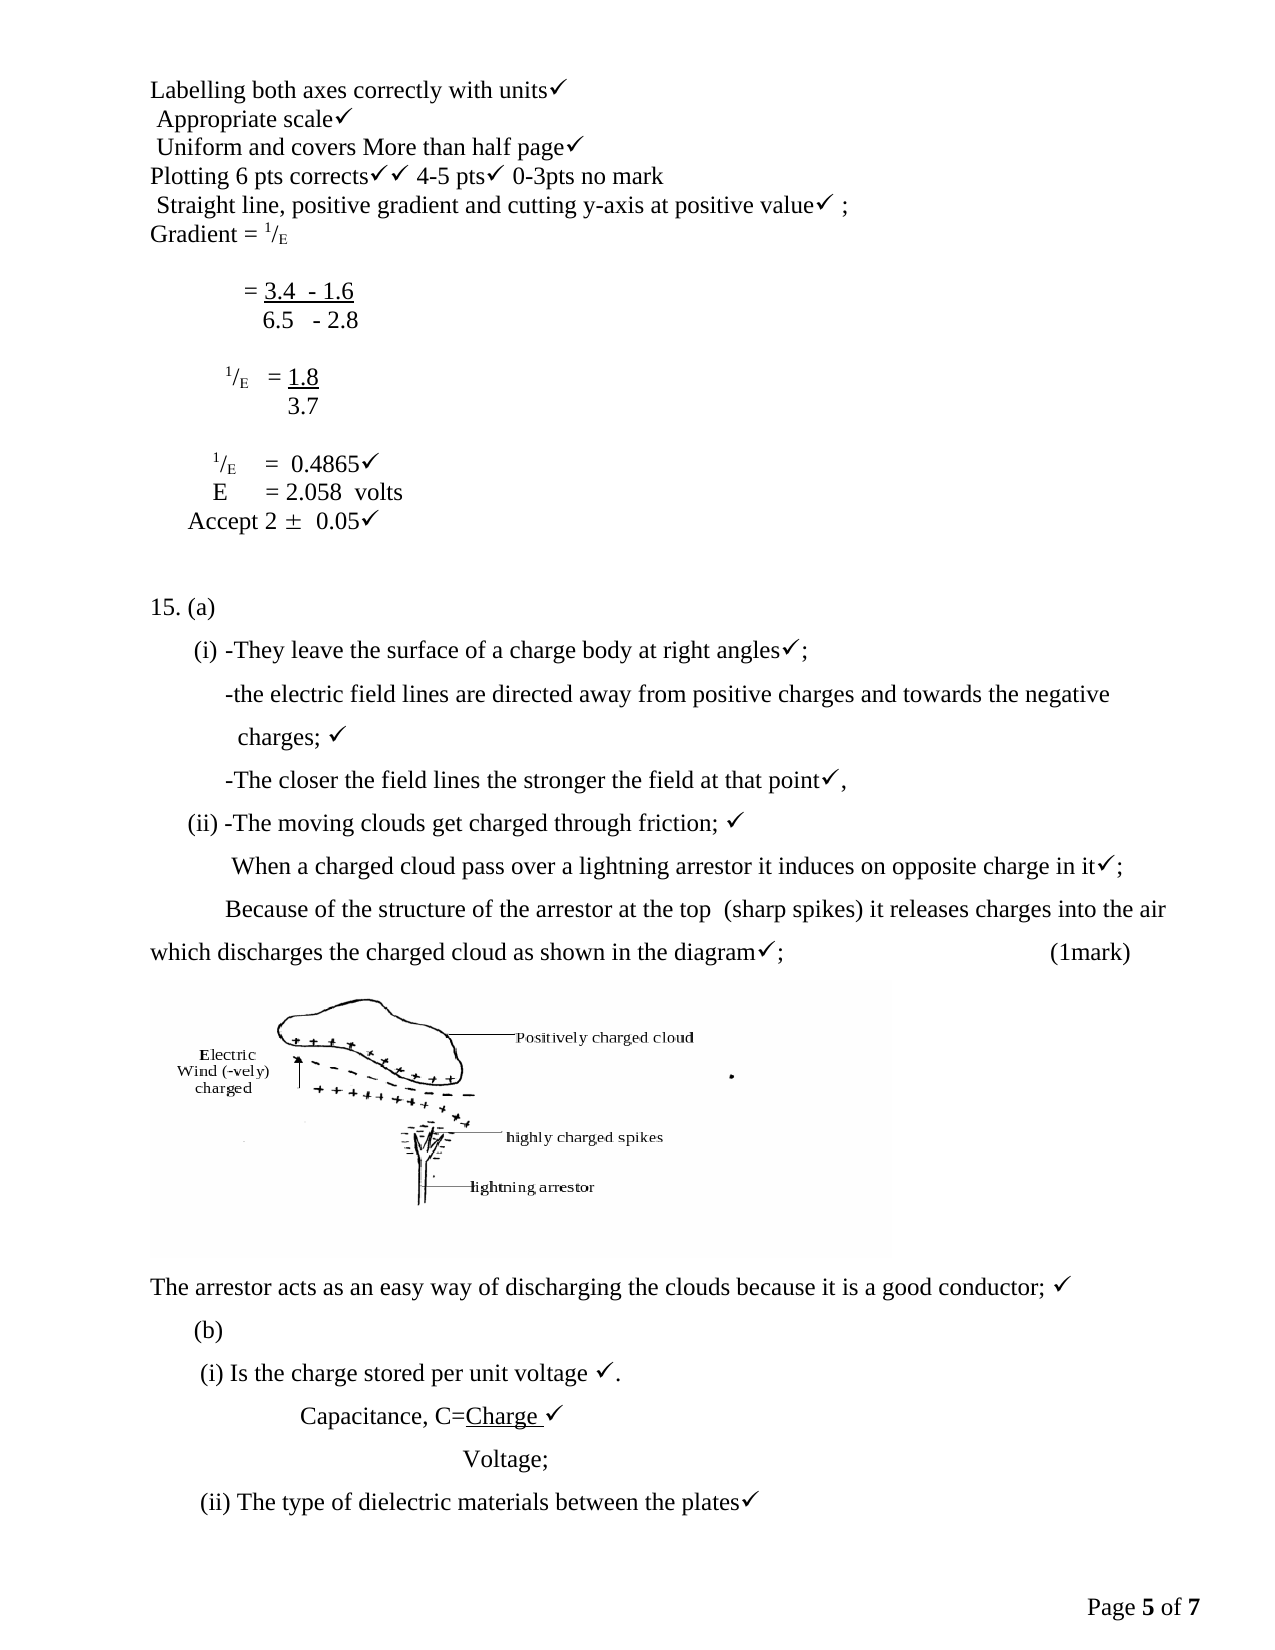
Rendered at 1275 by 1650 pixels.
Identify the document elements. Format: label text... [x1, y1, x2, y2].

text E = 2.058 volts [150, 477, 1200, 506]
text charges; [225, 722, 1200, 751]
text 1/ = 1.8 [150, 362, 1200, 391]
text (i) -They leave the surface of a charge body at right angles; [150, 636, 1200, 664]
text Appropriate scale [150, 104, 1200, 132]
text 15. (a) [150, 592, 1200, 621]
text Accept 2 0.05 [150, 506, 1200, 535]
text -The closer the field lines the stronger the field at that point, [150, 765, 1200, 794]
text Gradient = 1/ [150, 219, 1200, 247]
text Plotting 6 pts corrects 4-5 pts 0-3pts no mark [150, 161, 1200, 190]
text (ii) -The moving clouds get charged through friction; [150, 808, 1200, 837]
text Labelling both axes correctly with units [150, 75, 1200, 104]
text -the electric field lines are directed away from positive charges and towards the negative [225, 679, 1200, 707]
text The arrestor acts as an easy way of discharging the clouds because it is a good conductor; [150, 1272, 1200, 1300]
text (i) Is the charge stored per unit voltage . [150, 1358, 1200, 1387]
text Voltage; [300, 1444, 1200, 1473]
text 1/ = 0.4865 [150, 449, 1200, 477]
text 3.7 [150, 391, 1200, 420]
text 6.5 - 2.8 [150, 305, 1200, 334]
text Uniform and covers More than half page [150, 132, 1200, 161]
text (b) [150, 1315, 1200, 1343]
text (ii) The type of dielectric materials between the plates [150, 1487, 1200, 1516]
text = 3.4 - 1.6 [150, 276, 1200, 305]
text When a charged cloud pass over a lightning arrestor it induces on opposite charge in it; Because of the structure of the arrestor at the top (sharp spikes) it releases charges into the air which discharges the charged cloud as shown in the diagram; (1mark) [150, 851, 1200, 1257]
text Capacitance, C=Charge [300, 1401, 1200, 1430]
text Straight line, positive gradient and cutting y-axis at positive value ; [150, 190, 1200, 219]
